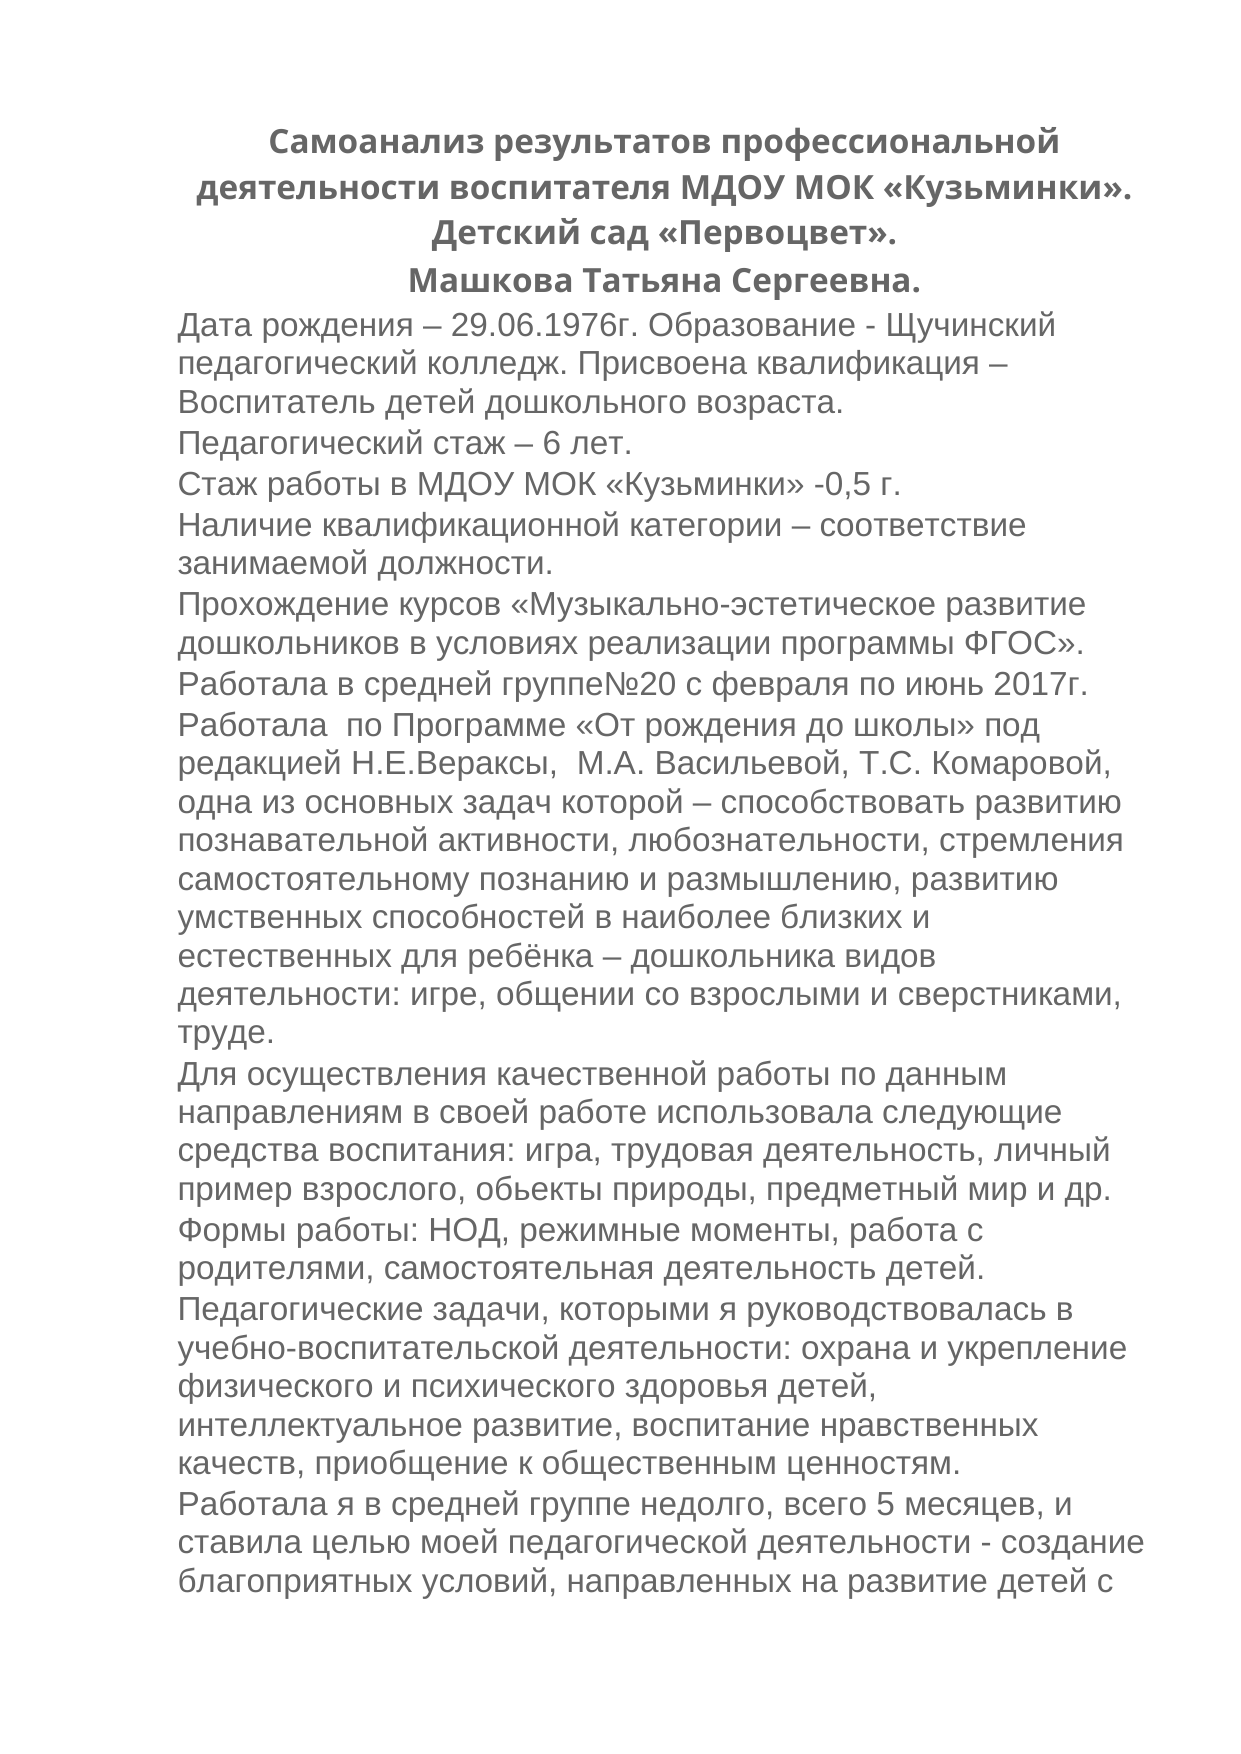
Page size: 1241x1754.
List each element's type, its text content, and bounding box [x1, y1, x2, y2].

text Машкова Татьяна Сергеевна. [177, 257, 1152, 302]
text Дата рождения – 29.06.1976г. Образование - Щучинский педагогический колледж. Присвоена квалификация – Воспитатель детей дошкольного возраста. [177, 305, 1152, 420]
text Наличие квалификационной категории – соответствие занимаемой должности. [177, 505, 1152, 582]
text Работала в средней группе№20 с февраля по июнь 2017г. [177, 664, 1152, 702]
text Прохождение курсов «Музыкально-эстетическое развитие дошкольников в условиях реализации программы ФГОС». [177, 584, 1152, 661]
text Работала по Программе «От рождения до школы» под редакцией Н.Е.Вераксы, М.А. Васильевой, Т.С. Комаровой, одна из основных задач которой – способствовать развитию познавательной активности, любознательности, стремления самостоятельному познанию и размышлению, развитию умственных способностей в наиболее близких и естественных для ребёнка – дошкольника видов деятельности: игре, общении со взрослыми и сверстниками, труде. [177, 705, 1152, 1051]
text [177, 1484, 1152, 1599]
text Для осуществления качественной работы по данным направлениям в своей работе использовала следующие средства воспитания: игра, трудовая деятельность, личный пример взрослого, обьекты природы, предметный мир и др. [177, 1053, 1152, 1207]
text Стаж работы в МДОУ МОК «Кузьминки» -0,5 г. [177, 464, 1152, 502]
text Педагогический стаж – 6 лет. [177, 423, 1152, 461]
text Формы работы: НОД, режимные моменты, работа с родителями, самостоятельная деятельность детей. [177, 1210, 1152, 1287]
text Самоанализ результатов профессиональной деятельности воспитателя МДОУ МОК «Кузьминки». Детский сад «Первоцвет». [177, 118, 1152, 254]
text Педагогические задачи, которыми я руководствовалась в учебно-воспитательской деятельности: охрана и укрепление физического и психического здоровья детей, интеллектуальное развитие, воспитание нравственных качеств, приобщение к общественным ценностям. [177, 1289, 1152, 1482]
